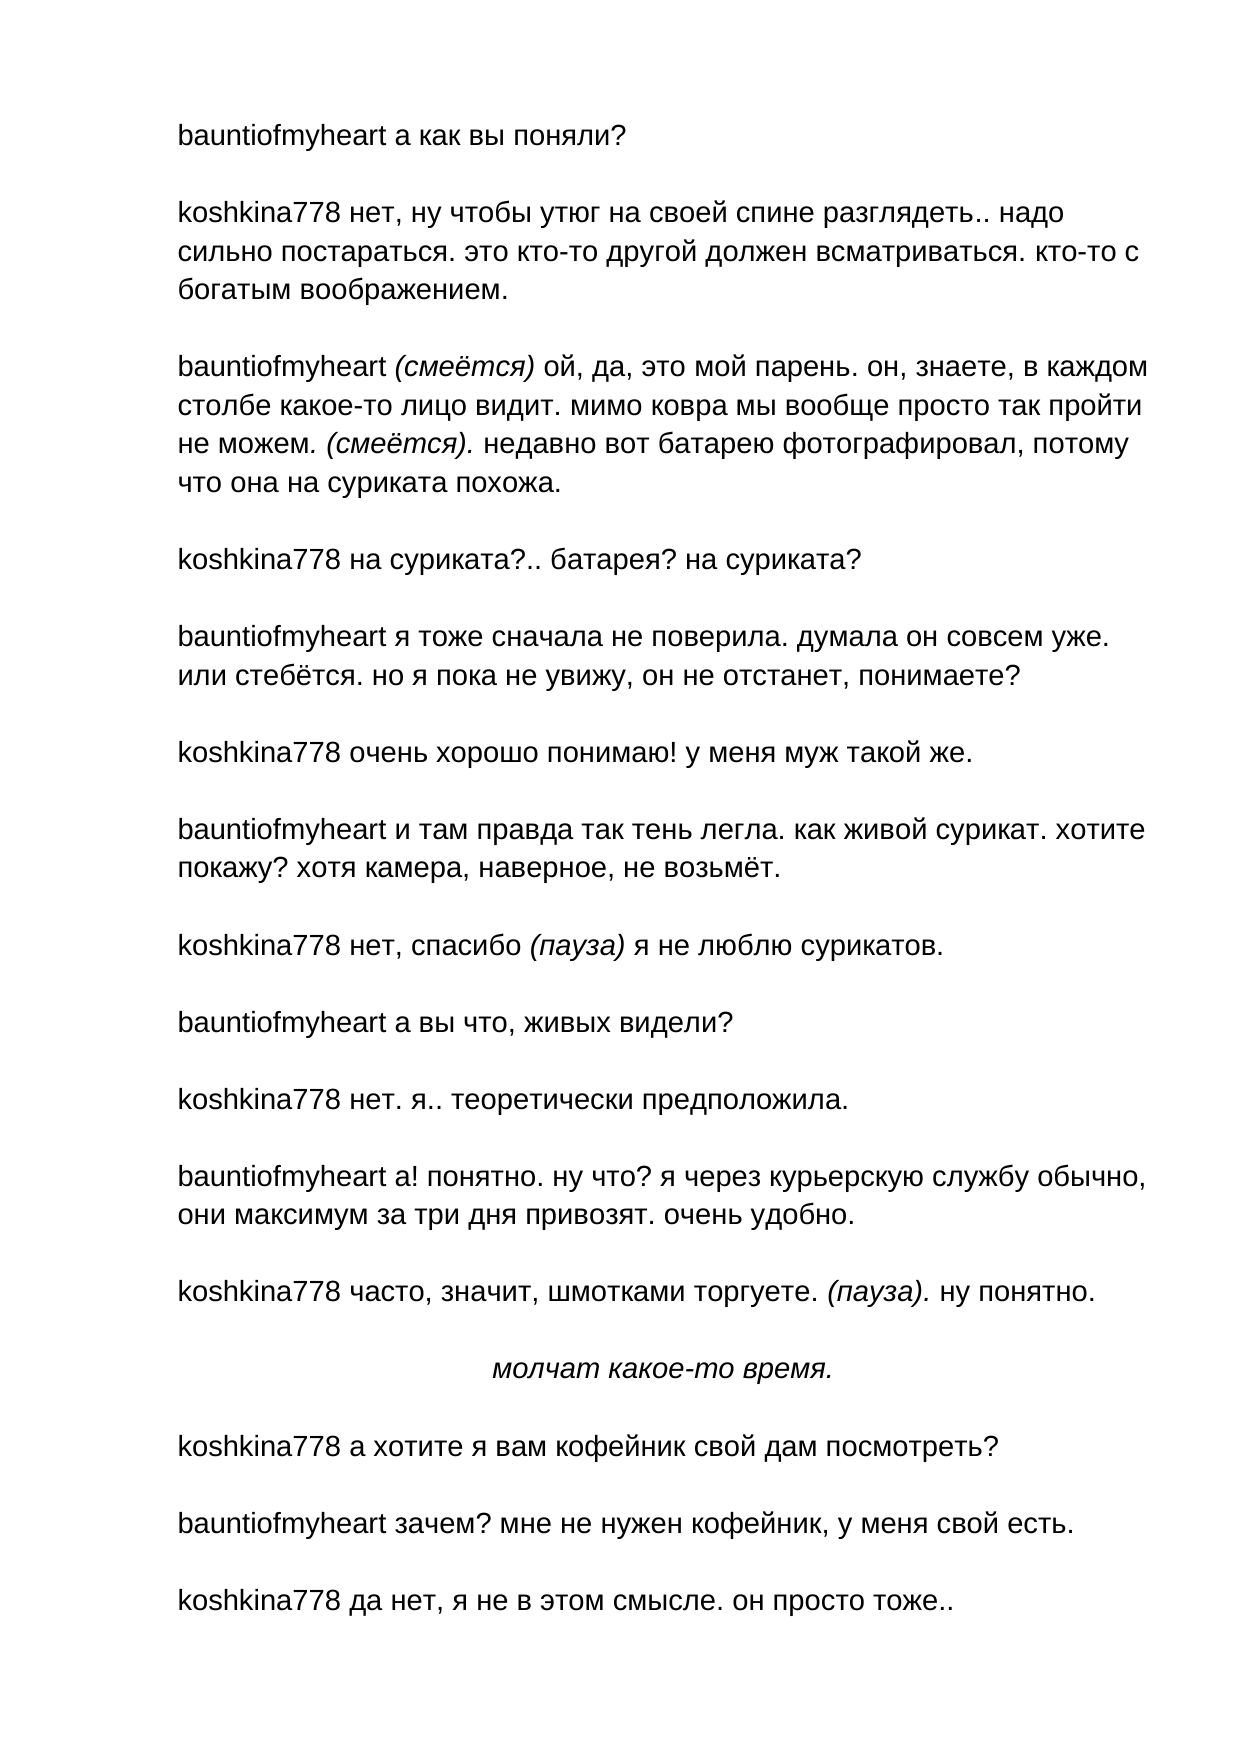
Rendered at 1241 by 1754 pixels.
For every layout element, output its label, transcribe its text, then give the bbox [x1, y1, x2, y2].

text koshkina778 да нет, я не в этом смысле. он просто тоже.. [177, 1583, 1152, 1616]
text koshkina778 часто, значит, шмотками торгуете. (пауза). ну понятно. [177, 1274, 1152, 1308]
text koshkina778 нет, ну чтобы утюг на своей спине разглядеть.. надо сильно постараться. это кто-то другой должен всматриваться. кто-то с богатым воображением. [177, 195, 1152, 306]
text koshkina778 нет, спасибо (пауза) я не люблю сурикатов. [177, 927, 1152, 961]
text koshkina778 на суриката?.. батарея? на суриката? [177, 542, 1152, 576]
text bauntiofmyheart а вы что, живых видели? [177, 1004, 1152, 1038]
text bauntiofmyheart я тоже сначала не поверила. думала он совсем уже. или стебётся. но я пока не увижу, он не отстанет, понимаете? [177, 619, 1152, 691]
text koshkina778 очень хорошо понимаю! у меня муж такой же. [177, 735, 1152, 768]
text bauntiofmyheart и там правда так тень легла. как живой сурикат. хотите покажу? хотя камера, наверное, не возьмёт. [177, 812, 1152, 884]
text bauntiofmyheart а как вы поняли? [177, 118, 1152, 152]
text koshkina778 а хотите я вам кофейник свой дам посмотреть? [177, 1428, 1152, 1462]
text bauntiofmyheart зачем? мне не нужен кофейник, у меня свой есть. [177, 1506, 1152, 1539]
text bauntiofmyheart (смеётся) ой, да, это мой парень. он, знаете, в каждом столбе какое-то лицо видит. мимо ковра мы вообще просто так пройти не можем. (смеётся). недавно вот батарею фотографировал, потому что она на суриката похожа. [177, 349, 1152, 498]
text молчат какое-то время. [177, 1351, 1152, 1385]
text bauntiofmyheart а! понятно. ну что? я через курьерскую службу обычно, они максимум за три дня привозят. очень удобно. [177, 1159, 1152, 1231]
text koshkina778 нет. я.. теоретически предположила. [177, 1082, 1152, 1115]
